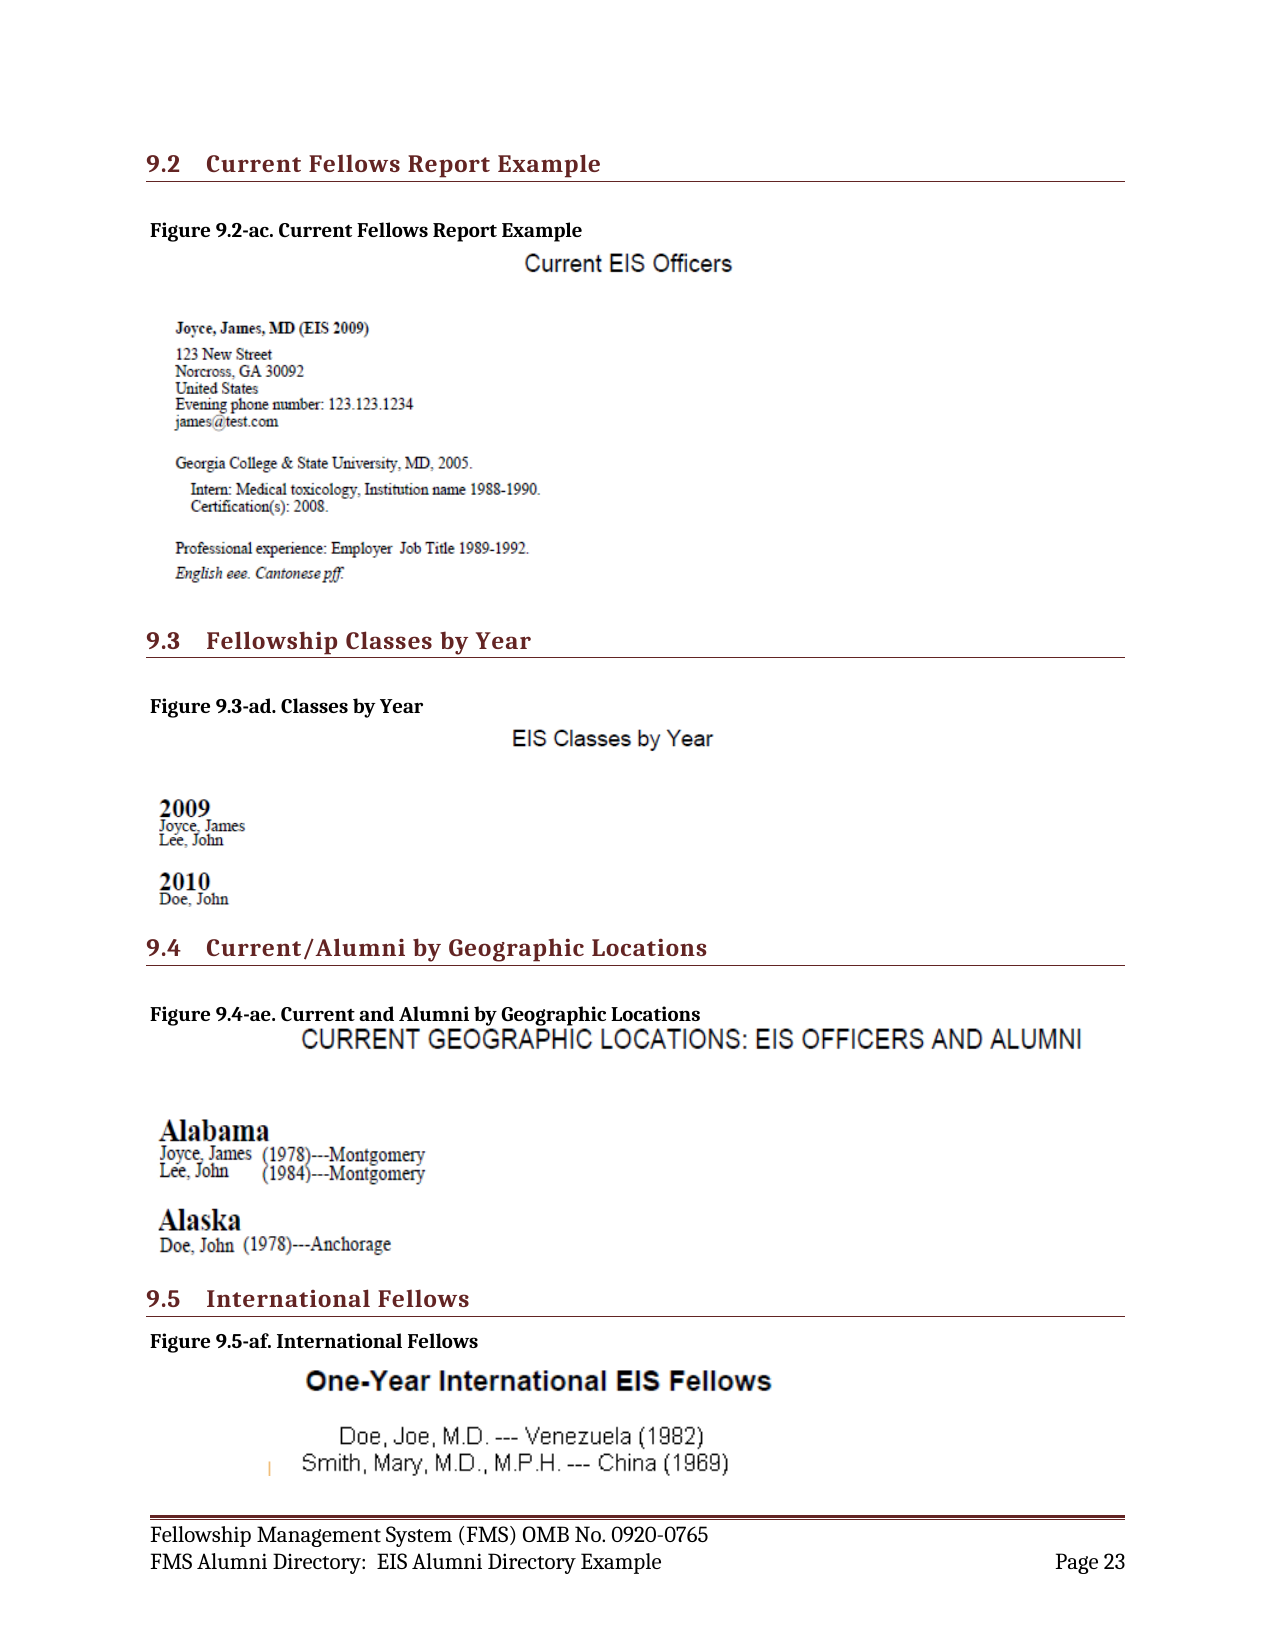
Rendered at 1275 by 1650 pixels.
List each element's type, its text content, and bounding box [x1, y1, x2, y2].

subtitle International Fellows [146, 1285, 1125, 1316]
text Figure 9.3-a. Classes by Year [150, 695, 1125, 719]
text Figure 9.2-a. Current Fellows Report Example [150, 218, 1125, 242]
text Figure 9.5-a. International Fellows [150, 1330, 1125, 1354]
picture [150, 242, 1053, 601]
picture [150, 1026, 1125, 1259]
picture [150, 718, 1065, 908]
subtitle Current/Alumni by Geographic Locations [146, 934, 1125, 965]
subtitle Fellowship Classes by Year [146, 627, 1125, 657]
text Figure 9.4-a. Current and Alumni by Geographic Locations [150, 1002, 1125, 1026]
picture [150, 1353, 939, 1476]
subtitle Current Fellows Report Example [146, 150, 1125, 181]
